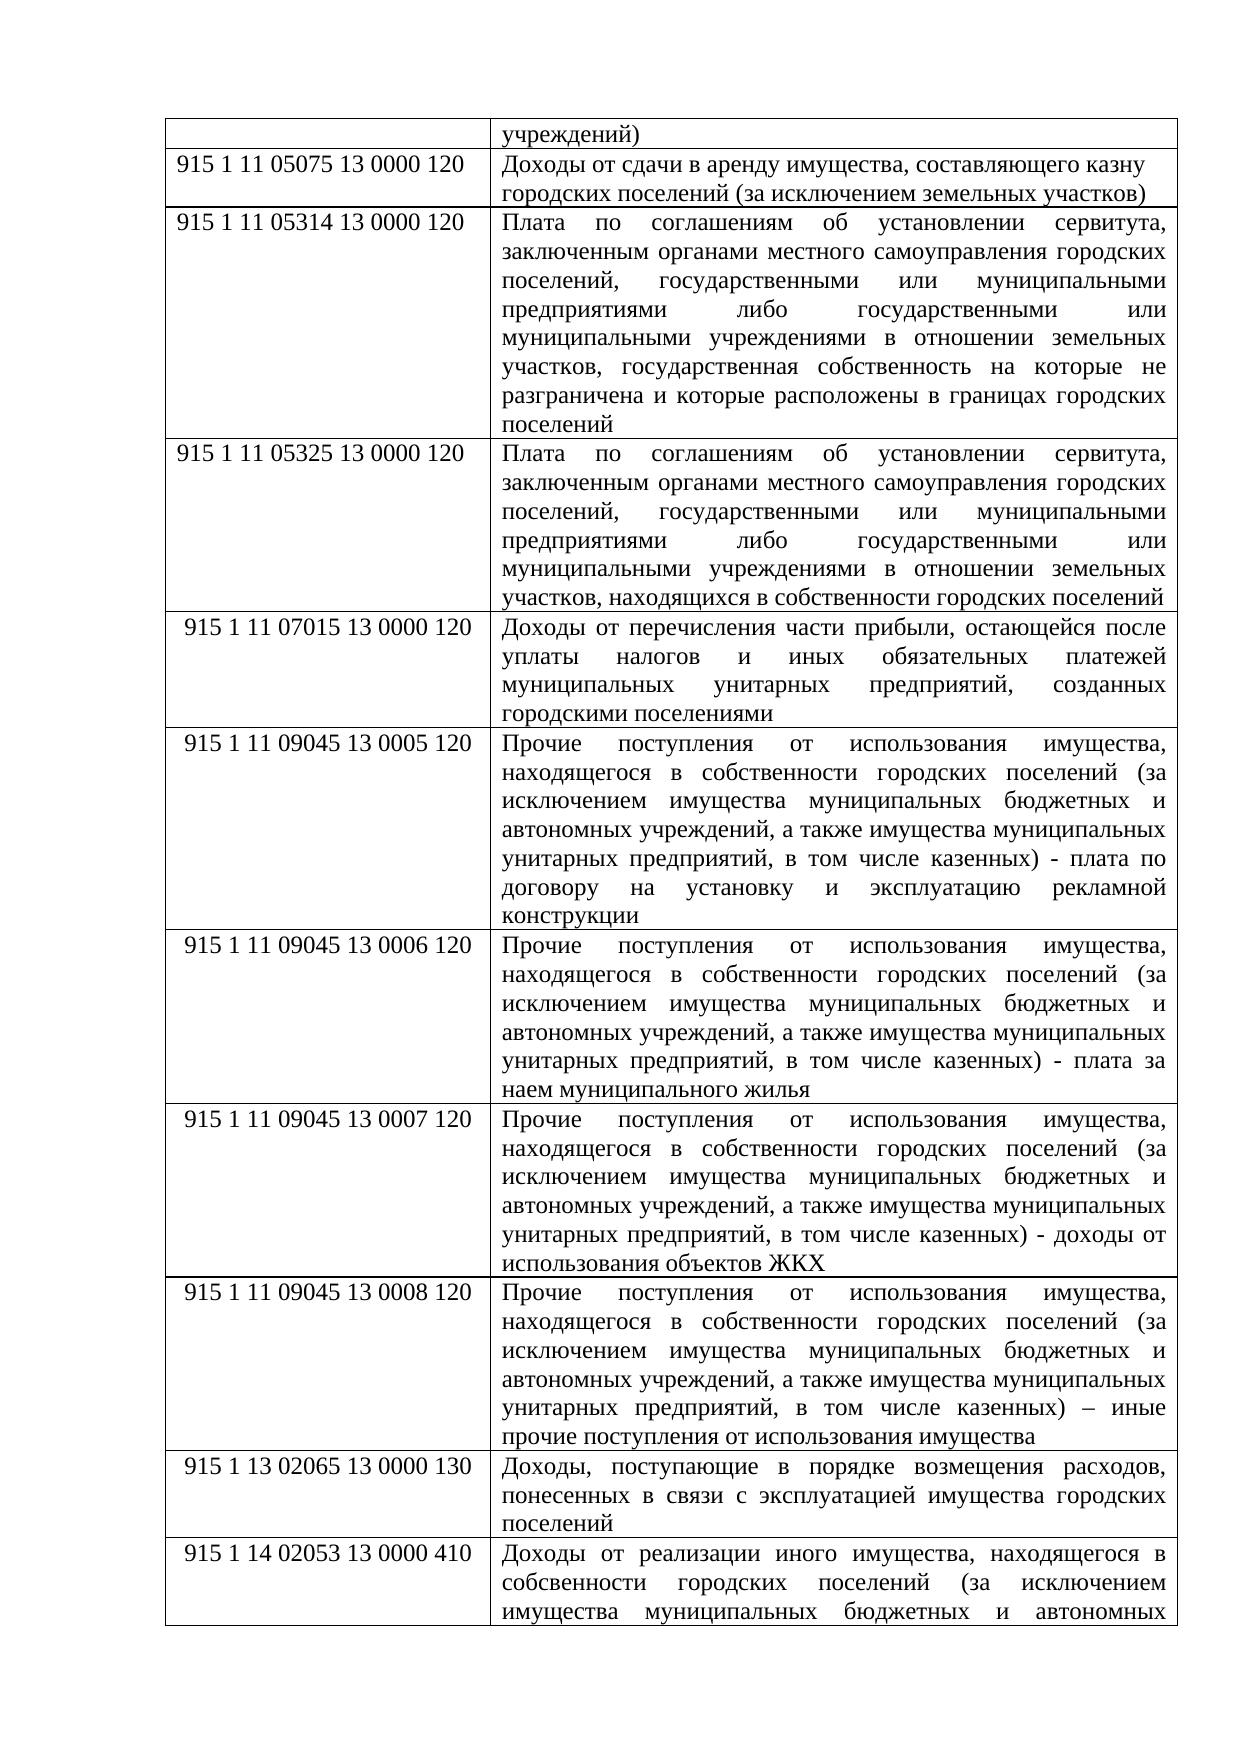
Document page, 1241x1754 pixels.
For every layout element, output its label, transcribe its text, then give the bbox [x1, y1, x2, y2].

table_cell Плата по соглашениям об установлении сервитута, заключенным органами местного самоуправления городских поселений, государственными или муниципальными предприятиями либо государственными или муниципальными учреждениями в отношении земельных участков, государственная собственность на которые не разграничена и которые расположены в границах городских поселений [491, 208, 1177, 437]
table_cell Прочие поступления от использования имущества, находящегося в собственности городских поселений (за исключением имущества муниципальных бюджетных и автономных учреждений, а также имущества муниципальных унитарных предприятий, в том числе казенных) - плата за наем муниципального жилья [491, 930, 1177, 1103]
table_cell 915 1 11 07015 13 0000 120 [166, 612, 490, 727]
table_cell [491, 1538, 1177, 1624]
table_cell 915 1 11 09045 13 0007 120 [166, 1104, 490, 1276]
table_cell Плата по соглашениям об установлении сервитута, заключенным органами местного самоуправления городских поселений, государственными или муниципальными предприятиями либо государственными или муниципальными учреждениями в отношении земельных участков, находящихся в собственности городских поселений [491, 439, 1177, 611]
table_cell Прочие поступления от использования имущества, находящегося в собственности городских поселений (за исключением имущества муниципальных бюджетных и автономных учреждений, а также имущества муниципальных унитарных предприятий, в том числе казенных) - плата по договору на установку и эксплуатацию рекламной конструкции [491, 728, 1177, 929]
table_cell Прочие поступления от использования имущества, находящегося в собственности городских поселений (за исключением имущества муниципальных бюджетных и автономных учреждений, а также имущества муниципальных унитарных предприятий, в том числе казенных) – иные прочие поступления от использования имущества [491, 1278, 1177, 1450]
table_cell 915 1 11 09045 13 0005 120 [166, 728, 490, 929]
table_cell Прочие поступления от использования имущества, находящегося в собственности городских поселений (за исключением имущества муниципальных бюджетных и автономных учреждений, а также имущества муниципальных унитарных предприятий, в том числе казенных) - доходы от использования объектов ЖКХ [491, 1104, 1177, 1276]
table_cell 915 1 11 05325 13 0000 120 [166, 439, 490, 611]
table_cell Доходы, поступающие в порядке возмещения расходов, понесенных в связи с эксплуатацией имущества городских поселений [491, 1451, 1177, 1537]
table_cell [491, 119, 1177, 148]
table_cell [166, 1538, 490, 1624]
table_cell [166, 119, 490, 148]
table_cell 915 1 11 09045 13 0006 120 [166, 930, 490, 1103]
table_cell 915 1 11 09045 13 0008 120 [166, 1278, 490, 1450]
table_cell Доходы от сдачи в аренду имущества, составляющего казну городских поселений (за исключением земельных участков) [491, 149, 1177, 206]
table_cell Доходы от перечисления части прибыли, остающейся после уплаты налогов и иных обязательных платежей муниципальных унитарных предприятий, созданных городскими поселениями [491, 612, 1177, 727]
table_cell 915 1 11 05314 13 0000 120 [166, 208, 490, 437]
table_cell 915 1 11 05075 13 0000 120 [166, 149, 490, 206]
table_cell 915 1 13 02065 13 0000 130 [166, 1451, 490, 1537]
